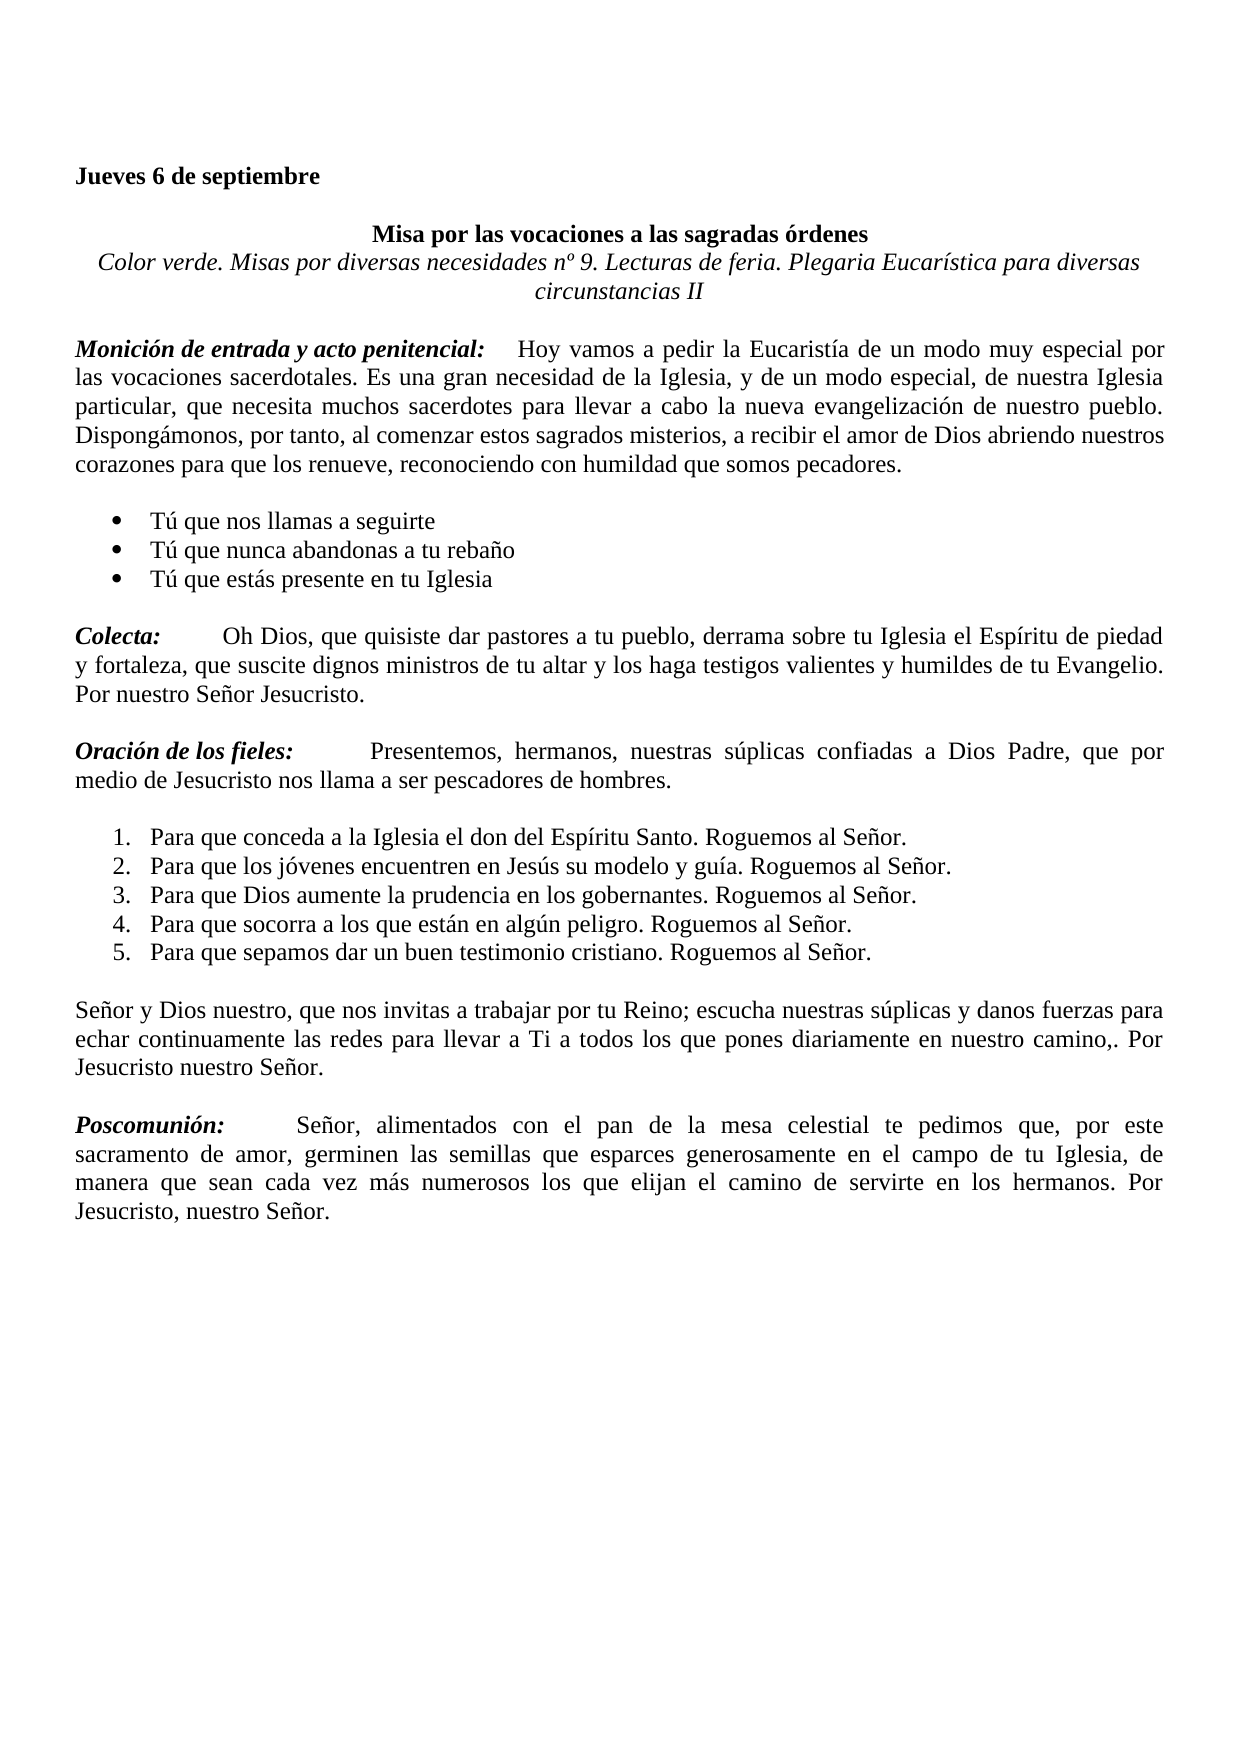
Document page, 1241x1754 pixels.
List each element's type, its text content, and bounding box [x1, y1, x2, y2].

list Para que socorra a los que están en algún peligro. Roguemos al Señor. [112, 909, 1165, 937]
text Color verde. Misas por diversas necesidades nº 9. Lecturas de feria. Plegaria Eucarística para diversas circunstancias II [75, 247, 1165, 305]
subtitle Colecta: Oh Dios, que quisiste dar pastores a tu pueblo, derrama sobre tu Iglesia el Espíritu de piedad y fortaleza, que suscite dignos ministros de tu altar y los haga testigos valientes y humildes de tu Evangelio. Por nuestro Señor Jesucristo. [75, 621, 1165, 707]
list Para que sepamos dar un buen testimonio cristiano. Roguemos al Señor. [112, 937, 1165, 966]
list Para que los jóvenes encuentren en Jesús su modelo y guía. Roguemos al Señor. [112, 851, 1165, 880]
text Misa por las vocaciones a las sagradas órdenes [75, 219, 1165, 247]
subtitle Tú que estás presente en tu Iglesia [112, 564, 1165, 592]
text Oración de los fieles: Presentemos, hermanos, nuestras súplicas confiadas a Dios Padre, que por medio de Jesucristo nos llama a ser pescadores de hombres. [75, 736, 1165, 794]
list Para que conceda a la Iglesia el don del Espíritu Santo. Roguemos al Señor. [112, 822, 1165, 851]
subtitle Poscomunión: Señor, alimentados con el pan de la mesa celestial te pedimos que, por este sacramento de amor, germinen las semillas que esparces generosamente en el campo de tu Iglesia, de manera que sean cada vez más numerosos los que elijan el camino de servirte en los hermanos. Por Jesucristo, nuestro Señor. [75, 1110, 1165, 1225]
text Señor y Dios nuestro, que nos invitas a trabajar por tu Reino; escucha nuestras súplicas y danos fuerzas para echar continuamente las redes para llevar a Ti a todos los que pones diariamente en nuestro camino,. Por Jesucristo nuestro Señor. [75, 995, 1165, 1081]
subtitle Tú que nunca abandonas a tu rebaño [112, 535, 1165, 564]
subtitle Tú que nos llamas a seguirte [112, 506, 1165, 535]
subtitle Monición de entrada y acto penitencial: Hoy vamos a pedir la Eucaristía de un modo muy especial por las vocaciones sacerdotales. Es una gran necesidad de la Iglesia, y de un modo especial, de nuestra Iglesia particular, que necesita muchos sacerdotes para llevar a cabo la nueva evangelización de nuestro pueblo. Dispongámonos, por tanto, al comenzar estos sagrados misterios, a recibir el amor de Dios abriendo nuestros corazones para que los renueve, reconociendo con humildad que somos pecadores. [75, 334, 1165, 477]
list Para que Dios aumente la prudencia en los gobernantes. Roguemos al Señor. [112, 880, 1165, 909]
text Jueves 6 de septiembre [75, 161, 1165, 190]
